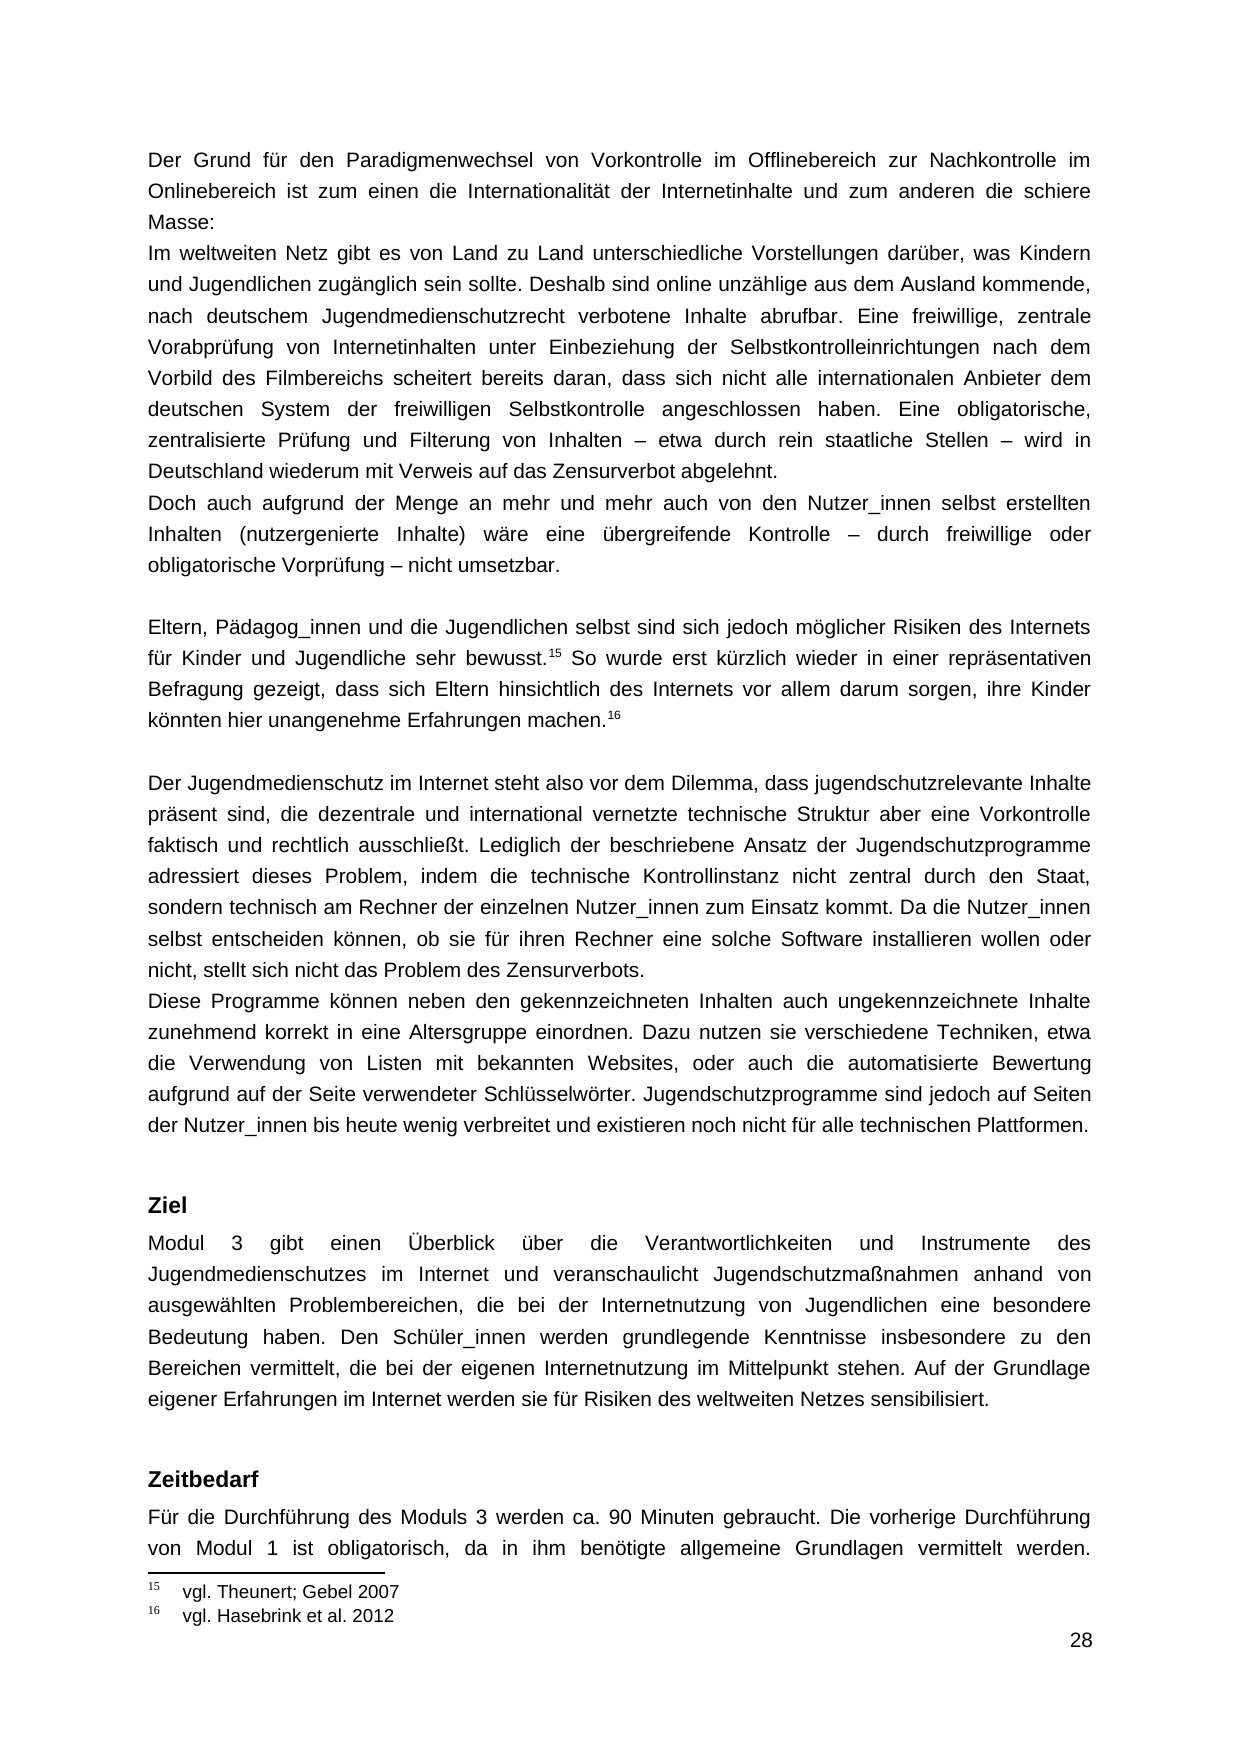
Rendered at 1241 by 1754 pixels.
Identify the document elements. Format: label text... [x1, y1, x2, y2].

text Im weltweiten Netz gibt es von Land zu Land unterschiedliche Vorstellungen darüber, was Kindern und Jugendlichen zugänglich sein sollte. Deshalb sind online unzählige aus dem Ausland kommende, nach deutschem Jugendmedienschutzrecht verbotene Inhalte abrufbar. Eine freiwillige, zentrale Vorabprüfung von Internetinhalten unter Einbeziehung der Selbstkontrolleinrichtungen nach dem Vorbild des Filmbereichs scheitert bereits daran, dass sich nicht alle internationalen Anbieter dem deutschen System der freiwilligen Selbstkontrolle angeschlossen haben. Eine obligatorische, zentralisierte Prüfung und Filterung von Inhalten – etwa durch rein staatliche Stellen – wird in Deutschland wiederum mit Verweis auf das Zensurverbot abgelehnt. [148, 241, 1092, 483]
text Doch auch aufgrund der Menge an mehr und mehr auch von den Nutzer_innen selbst erstellten Inhalten (nutzergenierte Inhalte) wäre eine übergreifende Kontrolle – durch freiwillige oder obligatorische Vorprüfung – nicht umsetzbar. [148, 490, 1092, 577]
text Eltern, Pädagog_innen und die Jugendlichen selbst sind sich jedoch möglicher Risiken des Internets für Kinder und Jugendliche sehr bewusst. So wurde erst kürzlich wieder in einer repräsentativen Befragung gezeigt, dass sich Eltern hinsichtlich des Internets vor allem darum sorgen, ihre Kinder könnten hier unangenehme Erfahrungen machen. [148, 615, 1092, 732]
text Ziel [148, 1192, 1092, 1218]
text Der Jugendmedienschutz im Internet steht also vor dem Dilemma, dass jugendschutzrelevante Inhalte präsent sind, die dezentrale und international vernetzte technische Struktur aber eine Vorkontrolle faktisch und rechtlich ausschließt. Lediglich der beschriebene Ansatz der Jugendschutzprogramme adressiert dieses Problem, indem die technische Kontrollinstanz nicht zentral durch den Staat, sondern technisch am Rechner der einzelnen Nutzer_innen zum Einsatz kommt. Da die Nutzer_innen selbst entscheiden können, ob sie für ihren Rechner eine solche Software installieren wollen oder nicht, stellt sich nicht das Problem des Zensurverbots. [148, 771, 1092, 981]
text Diese Programme können neben den gekennzeichneten Inhalten auch ungekennzeichnete Inhalte zunehmend korrekt in eine Altersgruppe einordnen. Dazu nutzen sie verschiedene Techniken, etwa die Verwendung von Listen mit bekannten Websites, oder auch die automatisierte Bewertung aufgrund auf der Seite verwendeter Schlüsselwörter. Jugendschutzprogramme sind jedoch auf Seiten der Nutzer_innen bis heute wenig verbreitet und existieren noch nicht für alle technischen Plattformen. [148, 989, 1092, 1137]
text Modul 3 gibt einen Überblick über die Verantwortlichkeiten und Instrumente des Jugendmedienschutzes im Internet und veranschaulicht Jugendschutzmaßnahmen anhand von ausgewählten Problembereichen, die bei der Internetnutzung von Jugendlichen eine besondere Bedeutung haben. Den Schüler_innen werden grundlegende Kenntnisse insbesondere zu den Bereichen vermittelt, die bei der eigenen Internetnutzung im Mittelpunkt stehen. Auf der Grundlage eigener Erfahrungen im Internet werden sie für Risiken des weltweiten Netzes sensibilisiert. [148, 1231, 1092, 1411]
text Zeitbedarf [148, 1466, 1092, 1492]
text Der Grund für den Paradigmenwechsel von Vorkontrolle im Offlinebereich zur Nachkontrolle im Onlinebereich ist zum einen die Internationalität der Internetinhalte und zum anderen die schiere Masse: [148, 148, 1092, 234]
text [148, 1504, 1092, 1560]
